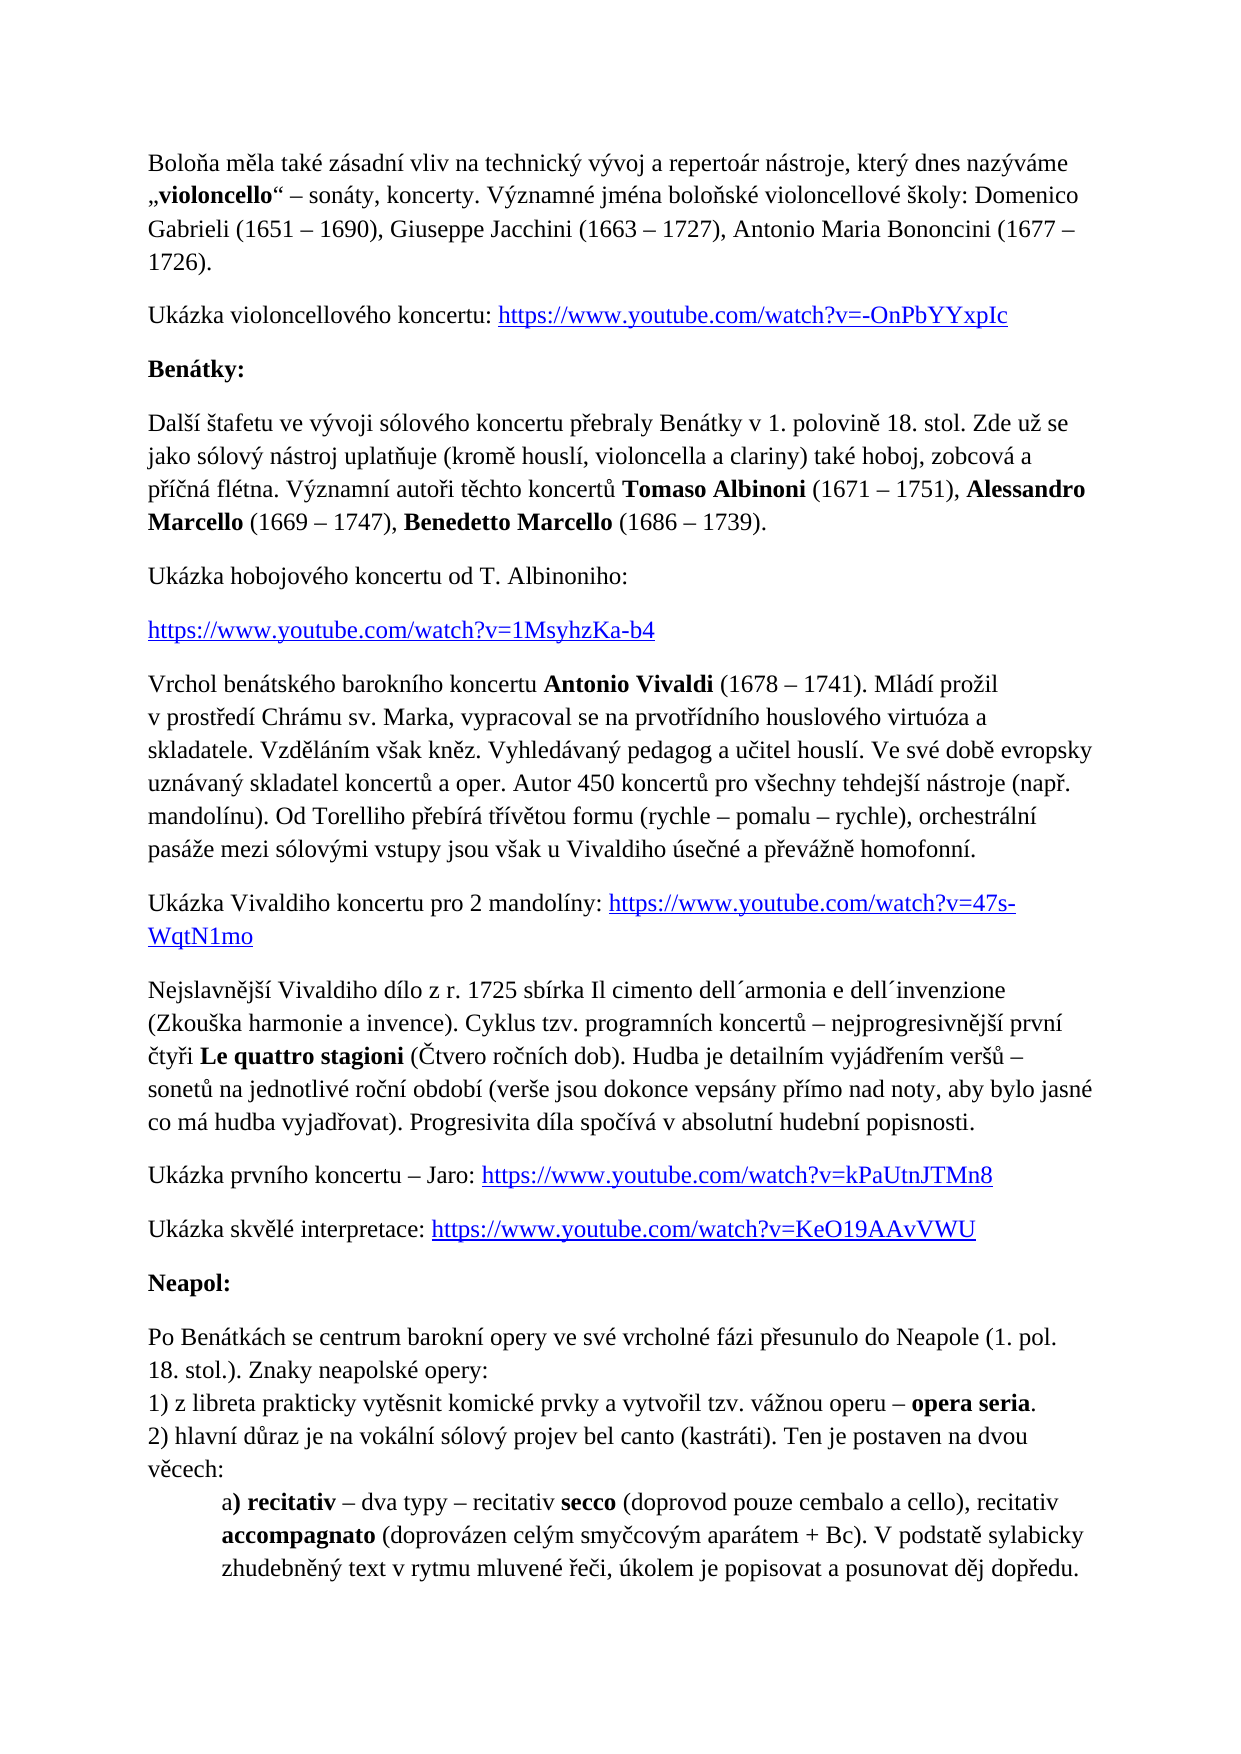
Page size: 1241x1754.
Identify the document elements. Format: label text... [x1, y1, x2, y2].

text Benátky: [148, 354, 1093, 383]
text Nejslavnější Vivaldiho dílo z r. 1725 sbírka Il cimento dell´armonia e dell´invenzione (Zkouška harmonie a invence). Cyklus tzv. programních koncertů – nejprogresivnější první čtyři Le quattro stagioni (Čtvero ročních dob). Hudba je detailním vyjádřením veršů – sonetů na jednotlivé roční období (verše jsou dokonce vepsány přímo nad noty, aby bylo jasné co má hudba vyjadřovat). Progresivita díla spočívá v absolutní hudební popisnosti. [148, 975, 1093, 1136]
text a) recitativ – dva typy – recitativ secco (doprovod pouze cembalo a cello), recitativ accompagnato (doprovázen celým smyčcovým aparátem + Bc). V podstatě sylabicky zhudebněný text v rytmu mluvené řeči, úkolem je popisovat a posunovat děj dopředu. [221, 1487, 1093, 1582]
text Další štafetu ve vývoji sólového koncertu přebraly Benátky v 1. polovině 18. stol. Zde už se jako sólový nástroj uplatňuje (kromě houslí, violoncella a clariny) také hoboj, zobcová a příčná flétna. Významní autoři těchto koncertů Tomaso Albinoni (1671 – 1751), Alessandro Marcello (1669 – 1747), Benedetto Marcello (1686 – 1739). [148, 408, 1093, 536]
text https://www.youtube.com/watch?v=1MsyhzKa-b4 [148, 615, 1093, 644]
text Vrchol benátského barokního koncertu Antonio Vivaldi (1678 – 1741). Mládí prožil v prostředí Chrámu sv. Marka, vypracoval se na prvotřídního houslového virtuóza a skladatele. Vzděláním však kněz. Vyhledávaný pedagog a učitel houslí. Ve své době evropsky uznávaný skladatel koncertů a oper. Autor 450 koncertů pro všechny tehdejší nástroje (např. mandolínu). Od Torelliho přebírá třívětou formu (rychle – pomalu – rychle), orchestrální pasáže mezi sólovými vstupy jsou však u Vivaldiho úsečné a převážně homofonní. [148, 669, 1093, 863]
text Neapol: [148, 1268, 1093, 1297]
text 1) z libreta prakticky vytěsnit komické prvky a vytvořil tzv. vážnou operu – opera seria. [148, 1388, 1093, 1417]
text Boloňa měla také zásadní vliv na technický vývoj a repertoár nástroje, který dnes nazýváme „violoncello“ – sonáty, koncerty. Významné jména boloňské violoncellové školy: Domenico Gabrieli (1651 – 1690), Giuseppe Jacchini (1663 – 1727), Antonio Maria Bononcini (1677 – 1726). [148, 148, 1093, 275]
text 2) hlavní důraz je na vokální sólový projev bel canto (kastráti). Ten je postaven na dvou věcech: [148, 1421, 1093, 1483]
text Ukázka hobojového koncertu od T. Albinoniho: [148, 561, 1093, 590]
text Ukázka Vivaldiho koncertu pro 2 mandolíny: https://www.youtube.com/watch?v=47s-WqtN1mo [148, 888, 1093, 949]
text Ukázka skvělé interpretace: https://www.youtube.com/watch?v=KeO19AAvVWU [148, 1214, 1093, 1243]
text Ukázka violoncellového koncertu: https://www.youtube.com/watch?v=-OnPbYYxpIc [148, 301, 1093, 329]
text Po Benátkách se centrum barokní opery ve své vrcholné fázi přesunulo do Neapole (1. pol. 18. stol.). Znaky neapolské opery: [148, 1322, 1093, 1384]
text Ukázka prvního koncertu – Jaro: https://www.youtube.com/watch?v=kPaUtnJTMn8 [148, 1161, 1093, 1189]
